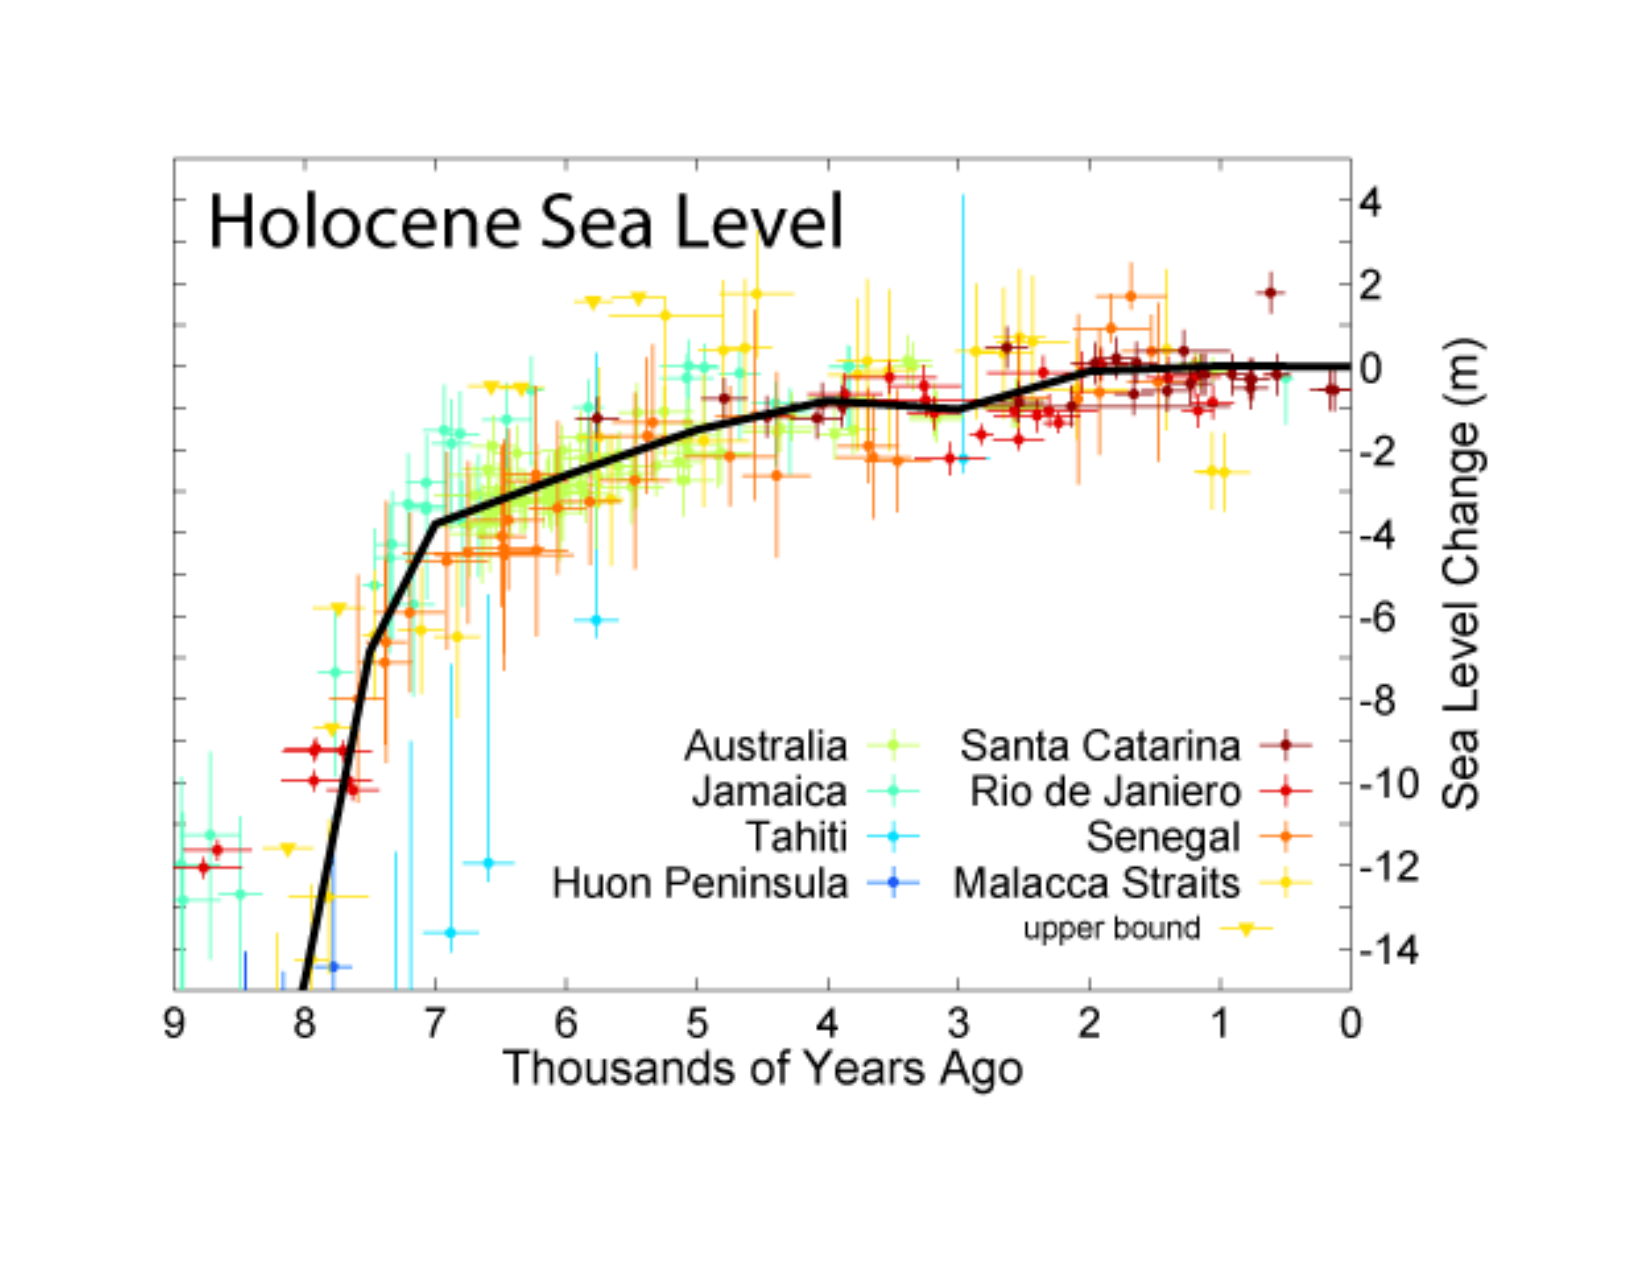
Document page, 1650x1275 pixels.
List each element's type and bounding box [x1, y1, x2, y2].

picture [150, 150, 1500, 1110]
